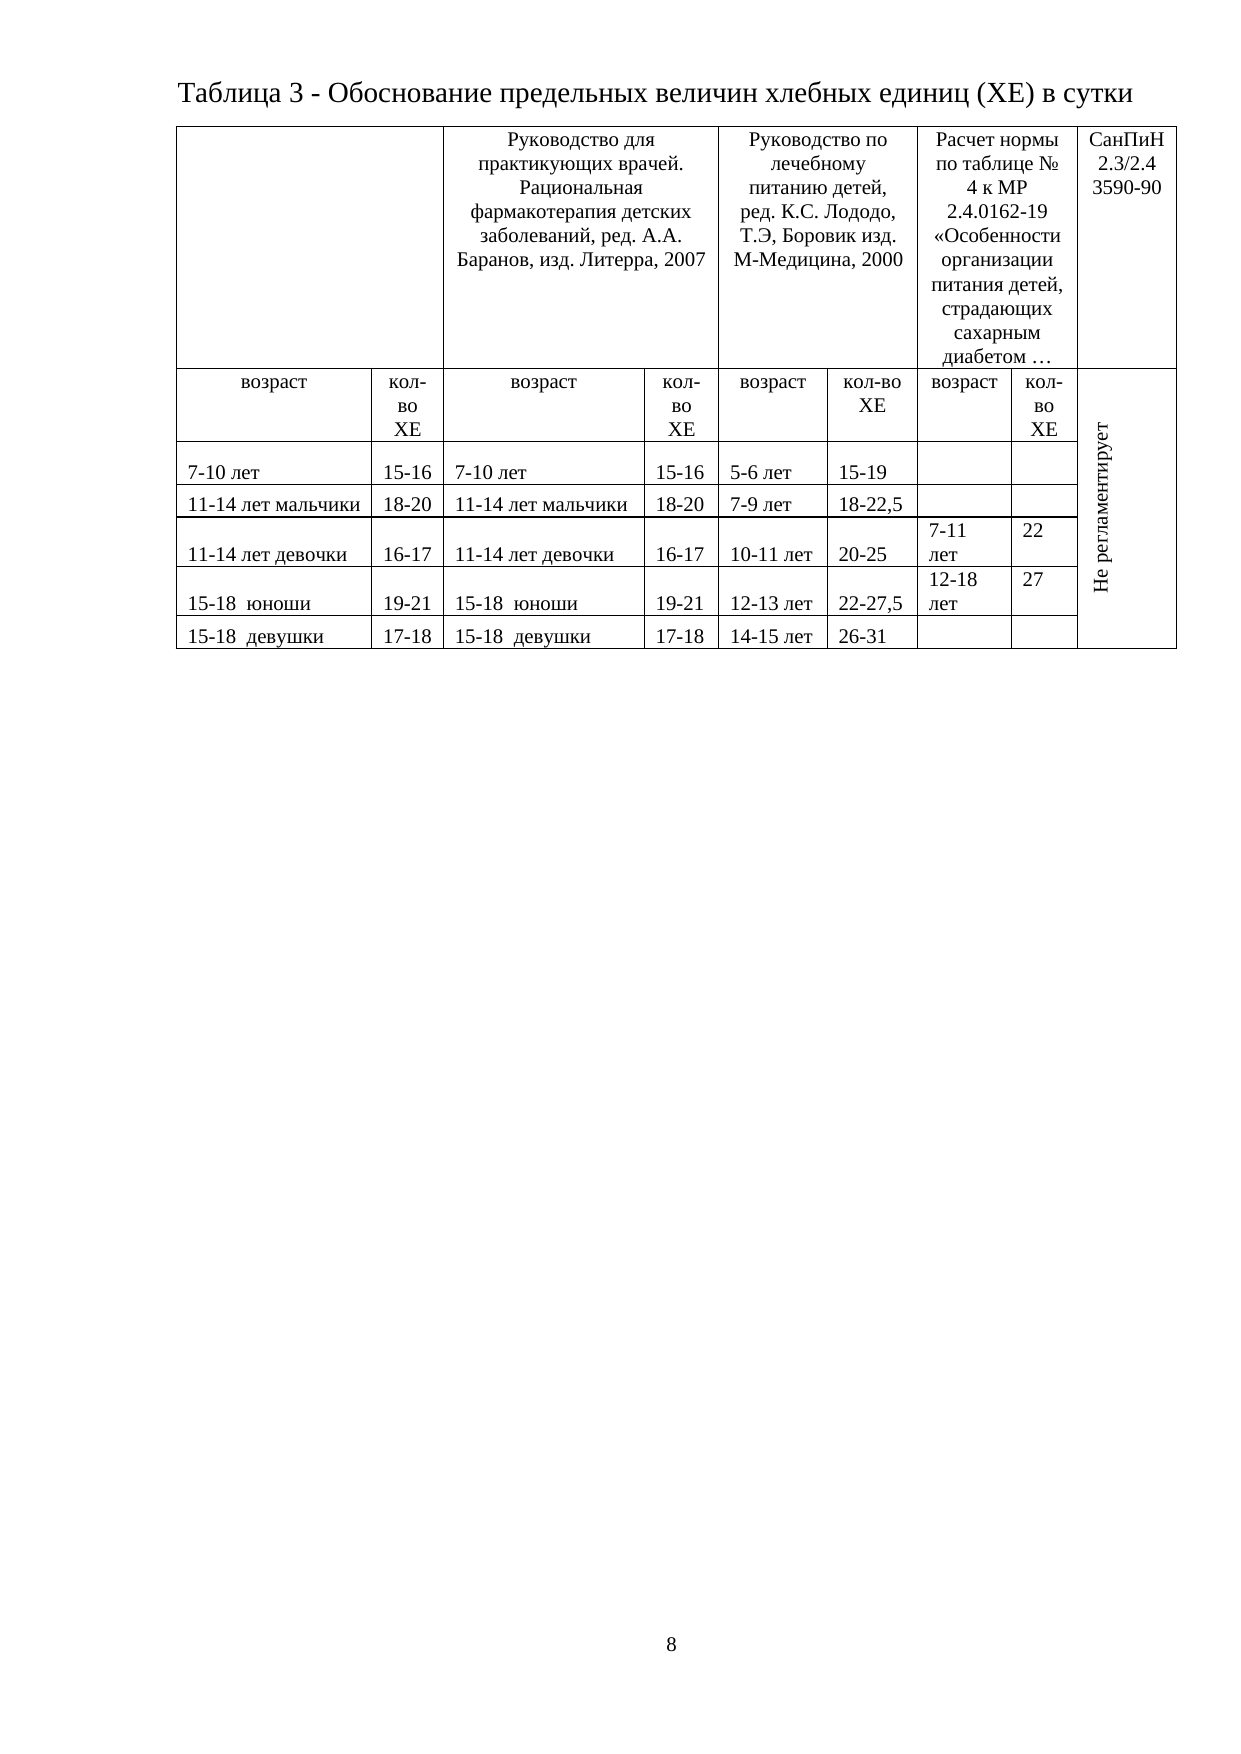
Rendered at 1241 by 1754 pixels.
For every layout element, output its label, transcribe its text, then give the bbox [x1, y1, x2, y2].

table_cell кол-во ХЕ [372, 369, 443, 441]
table_header СанПиН 2.3/2.4 3590-90 [1078, 127, 1176, 368]
table_cell [918, 485, 1011, 516]
table_cell 7-10 лет [177, 442, 371, 484]
table_cell 15-16 [372, 442, 443, 484]
table_cell 27 [1012, 567, 1077, 615]
table_cell 11-14 лет мальчики [177, 485, 371, 516]
table_cell кол-во ХЕ [645, 369, 718, 441]
table_cell Не регламентирует [1078, 369, 1176, 648]
table_cell 11-14 лет девочки [177, 518, 371, 566]
table_cell [918, 442, 1011, 484]
table_header Руководство по лечебному питанию детей, ред. К.С. Лододо, Т.Э, Боровик изд. М-Медицина, 2000 [719, 127, 917, 368]
table_cell 12-13 лет [719, 567, 827, 615]
table_cell 15-18 юноши [177, 567, 371, 615]
table_cell 18-20 [645, 485, 718, 516]
table_cell 10-11 лет [719, 518, 827, 566]
table_cell [1012, 442, 1077, 484]
text Таблица 3 - Обоснование предельных величин хлебных единиц (ХЕ) в сутки [177, 75, 1165, 108]
table_cell 18-22,5 [828, 485, 917, 516]
table_cell возраст [444, 369, 644, 441]
table_cell 20-25 [828, 518, 917, 566]
table_cell 22 [1012, 518, 1077, 566]
table_cell 19-21 [372, 567, 443, 615]
table_cell кол-во ХЕ [1012, 369, 1077, 441]
table_cell 16-17 [645, 518, 718, 566]
table_cell [1012, 616, 1077, 648]
table_header [177, 127, 443, 368]
table_cell 14-15 лет [719, 616, 827, 648]
table_cell 15-18 девушки [444, 616, 644, 648]
table_cell 11-14 лет мальчики [444, 485, 644, 516]
table_cell 15-18 юноши [444, 567, 644, 615]
table_cell 17-18 [372, 616, 443, 648]
table_cell кол-во ХЕ [828, 369, 917, 441]
table_cell 5-6 лет [719, 442, 827, 484]
table_cell возраст [719, 369, 827, 441]
table_cell возраст [177, 369, 371, 441]
table_cell 7-10 лет [444, 442, 644, 484]
table_cell 19-21 [645, 567, 718, 615]
table_cell 18-20 [372, 485, 443, 516]
table_cell 26-31 [828, 616, 917, 648]
table_cell 22-27,5 [828, 567, 917, 615]
table_cell 17-18 [645, 616, 718, 648]
table_cell [1012, 485, 1077, 516]
table_cell [918, 616, 1011, 648]
table_cell 16-17 [372, 518, 443, 566]
table_cell 12-18 лет [918, 567, 1011, 615]
table_header Руководство для практикующих врачей. Рациональная фармакотерапия детских заболеваний, ред. А.А. Баранов, изд. Литерра, 2007 [444, 127, 718, 368]
table_cell 15-19 [828, 442, 917, 484]
table_cell 11-14 лет девочки [444, 518, 644, 566]
table_cell 15-18 девушки [177, 616, 371, 648]
table_cell 15-16 [645, 442, 718, 484]
table_cell возраст [918, 369, 1011, 441]
table_header Расчет нормы по таблице № 4 к МР 2.4.0162-19 «Особенности организации питания детей, страдающих сахарным диабетом … [918, 127, 1077, 368]
table_cell 7-11 лет [918, 518, 1011, 566]
table_cell 7-9 лет [719, 485, 827, 516]
